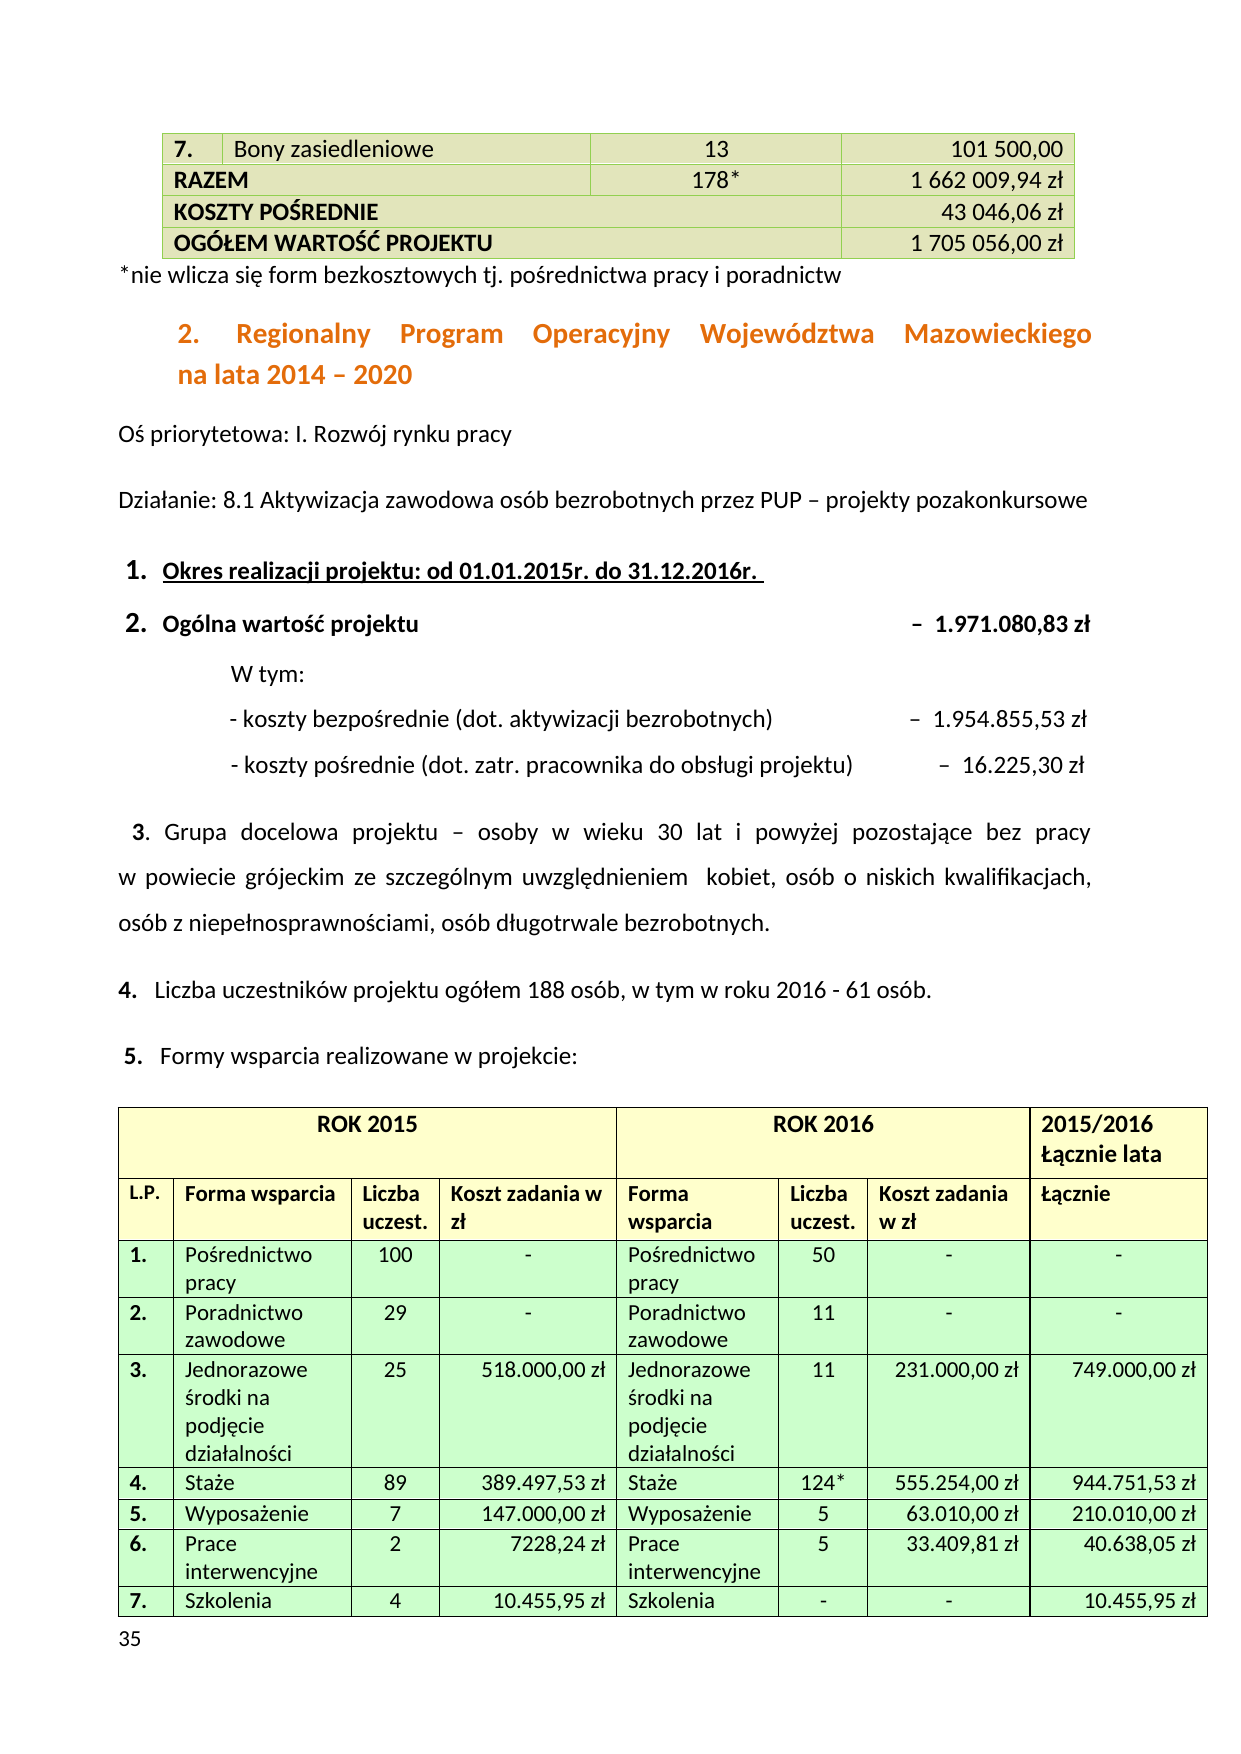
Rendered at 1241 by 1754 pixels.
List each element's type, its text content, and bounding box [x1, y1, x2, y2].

table_cell Staże [617, 1468, 778, 1498]
table_cell 124* [779, 1468, 867, 1498]
table_cell Jednorazowe środki na podjęcie działalności [174, 1355, 351, 1467]
table_cell 5 [779, 1500, 867, 1528]
table_cell L.P. [119, 1179, 173, 1239]
table_cell Pośrednictwo pracy [174, 1241, 351, 1297]
table_cell 389.497,53 zł [440, 1468, 616, 1498]
table_cell - [1031, 1298, 1207, 1354]
table_cell 555.254,00 zł [868, 1468, 1029, 1498]
table_cell 100 [352, 1241, 439, 1297]
list Regionalny Program Operacyjny Województwa Mazowieckiego na lata 2014 – 2020 [177, 315, 1093, 392]
table_cell 231.000,00 zł [868, 1355, 1029, 1467]
text Działanie: 8.1 Aktywizacja zawodowa osób bezrobotnych przez PUP – projekty pozakonkursowe [118, 484, 1093, 515]
table_cell Szkolenia [174, 1587, 351, 1616]
table_header ROK 2016 [617, 1108, 1029, 1178]
table_cell KOSZTY POŚREDNIE [163, 196, 841, 227]
table_cell Prace interwencyjne [617, 1530, 778, 1586]
table_cell 2 [352, 1530, 439, 1586]
table_cell 10.455,95 zł [1031, 1587, 1207, 1616]
table_cell 178* [591, 165, 841, 195]
table_cell 5. [119, 1500, 173, 1528]
text Oś priorytetowa: I. Rozwój rynku pracy [118, 418, 1093, 448]
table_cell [842, 134, 1074, 163]
list - koszty pośrednie (dot. zatr. pracownika do obsługi projektu) – 16.225,30 zł [231, 749, 1093, 780]
table_cell - [868, 1241, 1029, 1297]
table_cell 1. [119, 1241, 173, 1297]
table_cell Liczba uczest. [352, 1179, 439, 1239]
table_cell 7228,24 zł [440, 1530, 616, 1586]
table_cell - [779, 1587, 867, 1616]
table_cell 7. [119, 1587, 173, 1616]
table_cell 25 [352, 1355, 439, 1467]
list - koszty bezpośrednie (dot. aktywizacji bezrobotnych) – 1.954.855,53 zł [207, 703, 1093, 734]
table_cell 50 [779, 1241, 867, 1297]
table_cell 1 662 009,94 zł [842, 165, 1074, 195]
table_cell Staże [174, 1468, 351, 1498]
text 4. Liczba uczestników projektu ogółem 188 osób, w tym w roku 2016 - 61 osób. [118, 974, 1093, 1004]
table_cell OGÓŁEM WARTOŚĆ PROJEKTU [163, 228, 841, 258]
table_cell Pośrednictwo pracy [617, 1241, 778, 1297]
table_header ROK 2015 [119, 1108, 616, 1178]
table_cell 11 [779, 1355, 867, 1467]
table_cell 7 [352, 1500, 439, 1528]
table_cell 11 [779, 1298, 867, 1354]
table_cell 147.000,00 zł [440, 1500, 616, 1528]
table_cell 3. [119, 1355, 173, 1467]
table_cell 4. [119, 1468, 173, 1498]
table_cell 210.010,00 zł [1031, 1500, 1207, 1528]
text 3. Grupa docelowa projektu – osoby w wieku 30 lat i powyżej pozostające bez pracy w powiecie grójeckim ze szczególnym uwzględnieniem kobiet, osób o niskich kwalifikacjach, osób z niepełnosprawnościami, osób długotrwale bezrobotnych. [118, 816, 1093, 938]
text *nie wlicza się form bezkosztowych tj. pośrednictwa pracy i poradnictw [118, 259, 1093, 290]
table_cell 518.000,00 zł [440, 1355, 616, 1467]
table_cell 6. 7. [163, 134, 222, 163]
table_cell Forma wsparcia [617, 1179, 778, 1239]
table_cell Wyposażenie [617, 1500, 778, 1528]
list Ogólna wartość projektu – 1.971.080,83 zł [125, 604, 1093, 640]
table_cell 29 [352, 1298, 439, 1354]
table_cell 944.751,53 zł [1031, 1468, 1207, 1498]
table_cell - [1031, 1241, 1207, 1297]
list W tym: [231, 658, 1093, 688]
table_cell Wyposażenie [174, 1500, 351, 1528]
table_cell 2. [119, 1298, 173, 1354]
table_header 2015/2016 Łącznie lata [1031, 1108, 1207, 1178]
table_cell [223, 134, 590, 163]
text 5. Formy wsparcia realizowane w projekcie: [118, 1040, 1093, 1071]
table_cell - [440, 1298, 616, 1354]
table_cell 125 13 [591, 134, 841, 163]
table_cell 10.455,95 zł [440, 1587, 616, 1616]
table_cell - [868, 1587, 1029, 1616]
table_cell Szkolenia [617, 1587, 778, 1616]
list Okres realizacji projektu: od 01.01.2015r. do 31.12.2016r. [125, 551, 1093, 586]
table_cell Łącznie [1031, 1179, 1207, 1239]
table_cell Liczba uczest. [779, 1179, 867, 1239]
table_cell 4 [352, 1587, 439, 1616]
table_cell - [868, 1298, 1029, 1354]
table_cell Poradnictwo zawodowe [617, 1298, 778, 1354]
table_cell 5 [779, 1530, 867, 1586]
table_cell - [440, 1241, 616, 1297]
table_cell 40.638,05 zł [1031, 1530, 1207, 1586]
table_cell Prace interwencyjne [174, 1530, 351, 1586]
table_cell Koszt zadania w zł [868, 1179, 1029, 1239]
table_cell 6. [119, 1530, 173, 1586]
table_cell 33.409,81 zł [868, 1530, 1029, 1586]
table_cell Koszt zadania w zł [440, 1179, 616, 1239]
table_cell Poradnictwo zawodowe [174, 1298, 351, 1354]
table_cell 749.000,00 zł [1031, 1355, 1207, 1467]
table_cell Forma wsparcia [174, 1179, 351, 1239]
table_cell RAZEM [163, 165, 590, 195]
table_cell 89 [352, 1468, 439, 1498]
table_cell 43 046,06 zł [842, 196, 1074, 227]
table_cell 1 705 056,00 zł [842, 228, 1074, 258]
table_cell Jednorazowe środki na podjęcie działalności [617, 1355, 778, 1467]
table_cell 63.010,00 zł [868, 1500, 1029, 1528]
